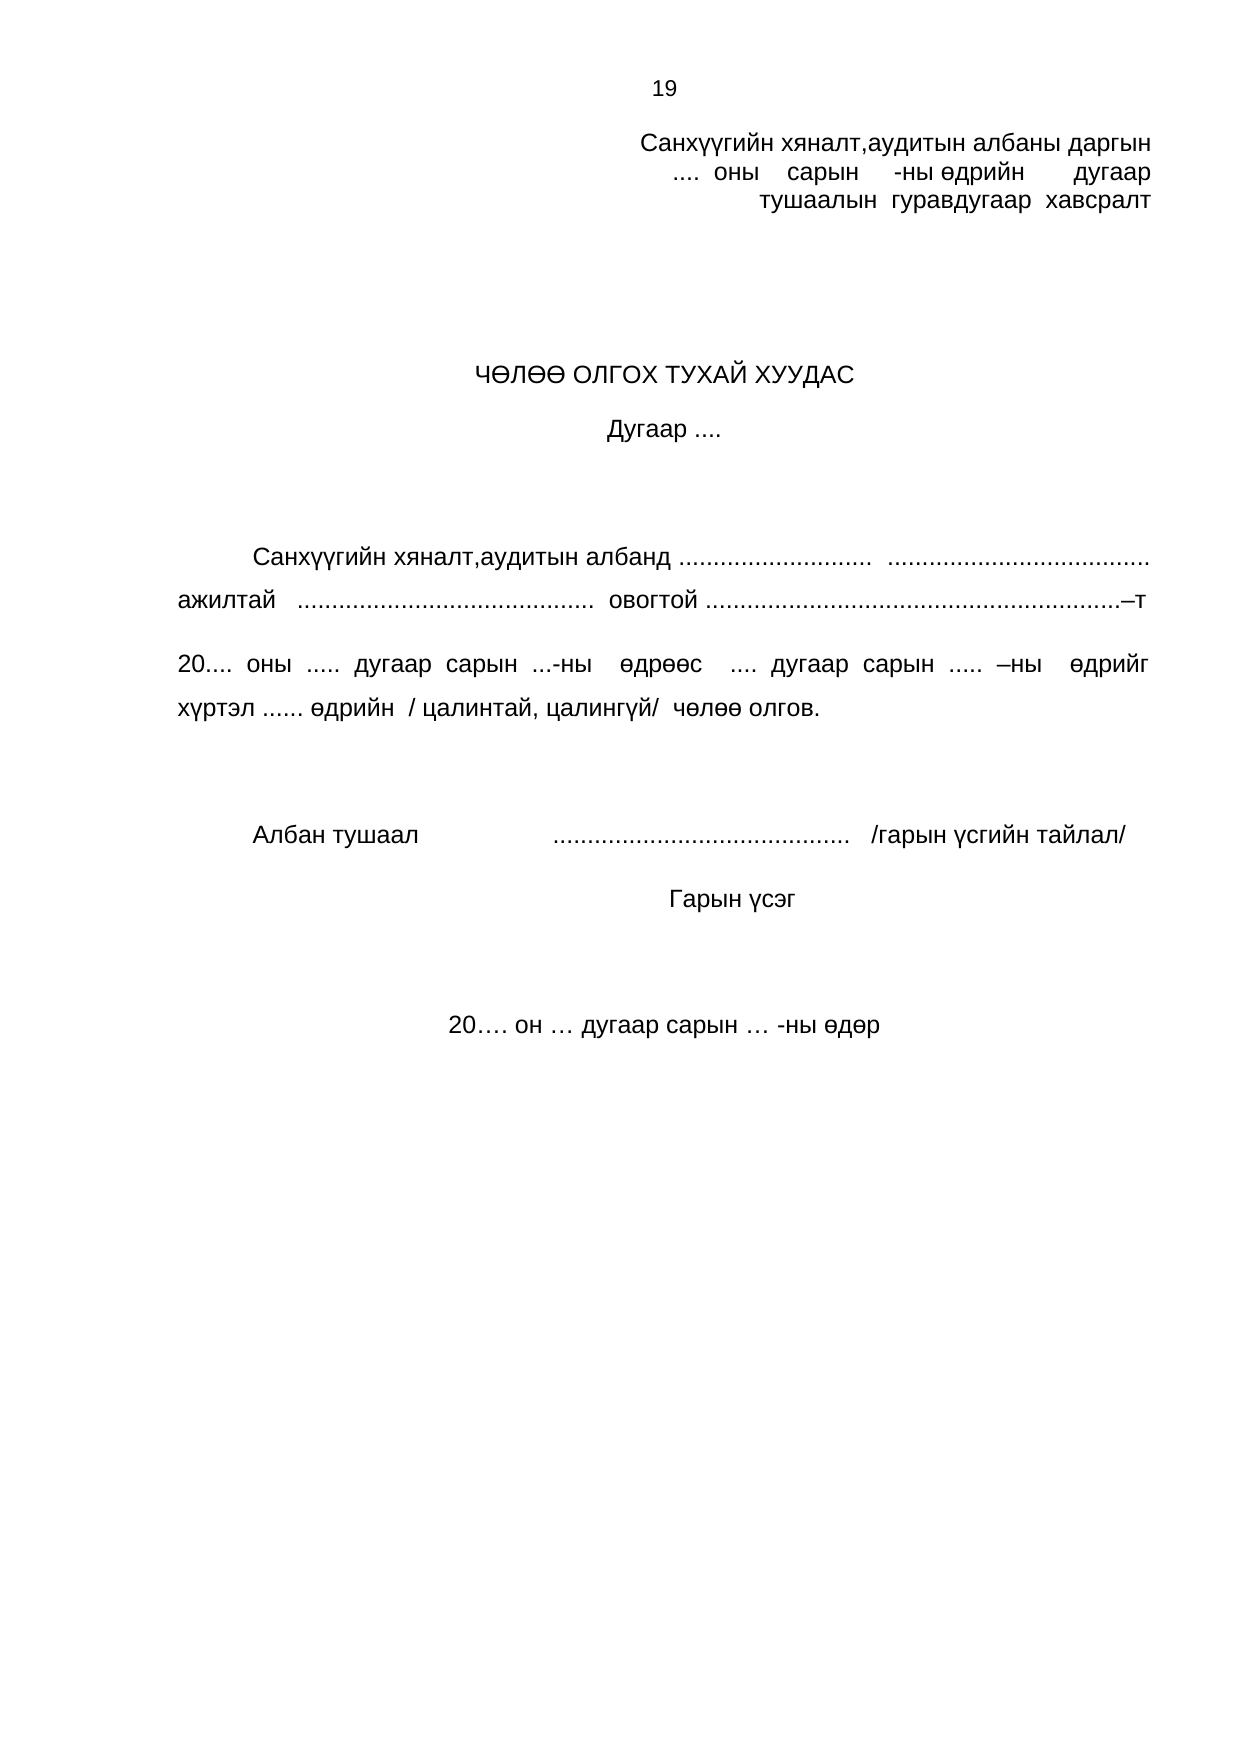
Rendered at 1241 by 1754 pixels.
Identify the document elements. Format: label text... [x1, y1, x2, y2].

text Дугаар .... [177, 414, 1152, 443]
text .... оны сарын -ны өдрийн дугаар [177, 156, 1152, 185]
text Албан тушаал ........................................... /гарын үсгийн тайлал/ [177, 820, 1152, 849]
text Гарын үсэг [552, 884, 1152, 913]
text 20.... оны ..... дугаар сарын ...-ны өдрөөс .... дугаар сарын ..... –ны өдрийг хүртэл ...... өдрийн / цалинтай, цалингүй/ чөлөө олгов. [177, 649, 1152, 721]
text Санхүүгийн хяналт,аудитын албанд ............................ ...................................... ажилтай ........................................... овогтой ............................................................–т [177, 542, 1152, 614]
text тушаалын гуравдугаар хавсралт [502, 185, 1152, 214]
text Санхүүгийн хяналт,аудитын албаны даргын [177, 128, 1152, 156]
text ЧӨЛӨӨ ОЛГОХ ТУХАЙ ХУУДАС [177, 361, 1152, 389]
text 20…. он … дугаар сарын … -ны өдөр [177, 1010, 1152, 1039]
